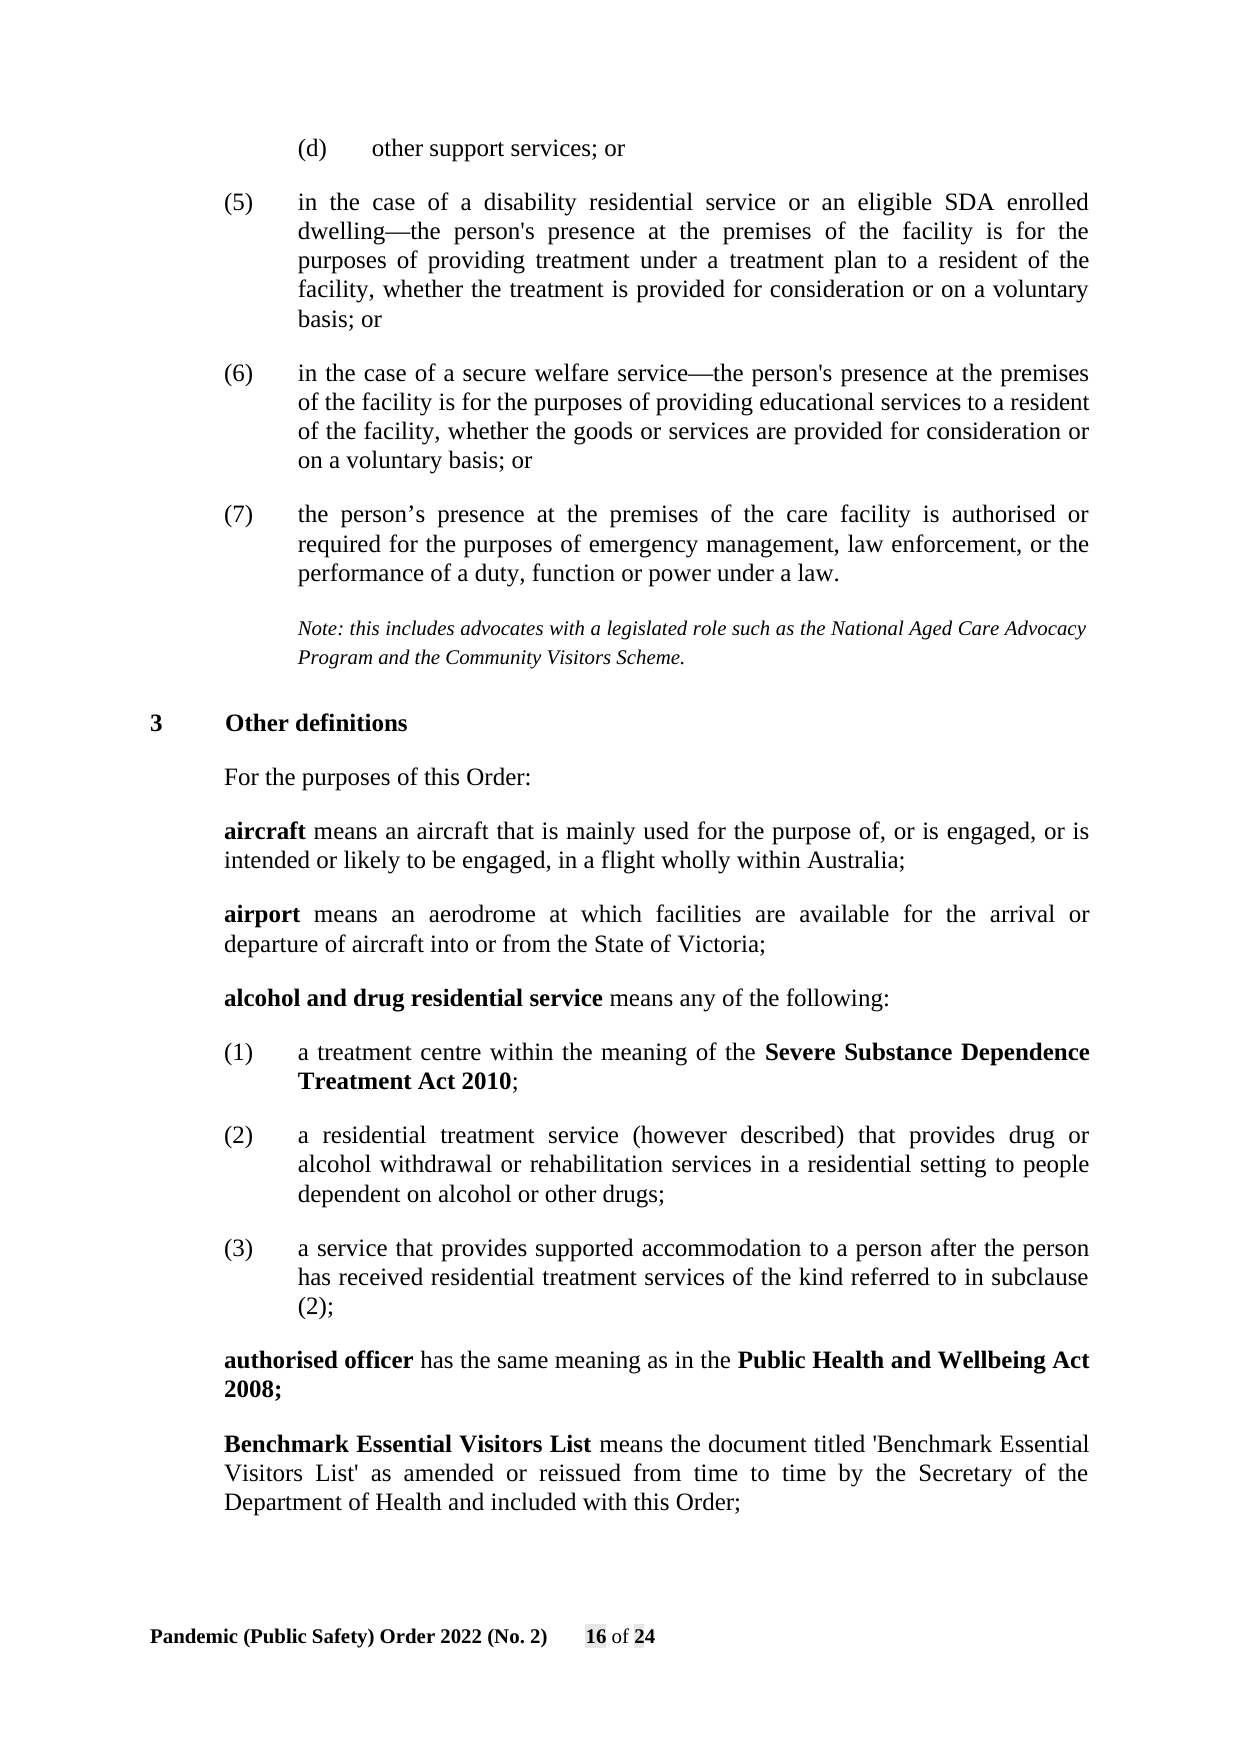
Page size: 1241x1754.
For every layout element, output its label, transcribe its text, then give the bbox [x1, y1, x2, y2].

text aircraft means an aircraft that is mainly used for the purpose of, or is engaged, or is intended or likely to be engaged, in a flight wholly within Australia; [224, 816, 1090, 874]
text For the purposes of this Order: [224, 762, 1090, 791]
list in the case of a disability residential service or an eligible SDA enrolled dwelling—the person's presence at the premises of the facility is for the purposes of providing treatment under a treatment plan to a resident of the facility, whether the treatment is provided for consideration or on a voluntary basis; or [224, 187, 1090, 333]
text Note: this includes advocates with a legislated role such as the National Aged Care Advocacy Program and the Community Visitors Scheme. [298, 612, 1090, 670]
list a treatment centre within the meaning of the Severe Substance Dependence Treatment Act 2010; [224, 1037, 1090, 1095]
text alcohol and drug residential service means any of the following: [224, 983, 1090, 1012]
list other support services; or [298, 133, 1090, 162]
text Benchmark Essential Visitors List means the document titled 'Benchmark Essential Visitors List' as amended or reissued from time to time by the Secretary of the Department of Health and included with this Order; [224, 1429, 1090, 1516]
list in the case of a secure welfare service—the person's presence at the premises of the facility is for the purposes of providing educational services to a resident of the facility, whether the goods or services are provided for consideration or on a voluntary basis; or [224, 358, 1090, 474]
subtitle Other definitions [150, 708, 1090, 737]
list a service that provides supported accommodation to a person after the person has received residential treatment services of the kind referred to in subclause (2); [224, 1233, 1090, 1320]
list the person’s presence at the premises of the care facility is authorised or required for the purposes of emergency management, law enforcement, or the performance of a duty, function or power under a law. [224, 499, 1090, 587]
list a residential treatment service (however described) that provides drug or alcohol withdrawal or rehabilitation services in a residential setting to people dependent on alcohol or other drugs; [224, 1120, 1090, 1208]
text airport means an aerodrome at which facilities are available for the arrival or departure of aircraft into or from the State of Victoria; [224, 899, 1090, 958]
text authorised officer has the same meaning as in the Public Health and Wellbeing Act 2008; [224, 1345, 1090, 1404]
